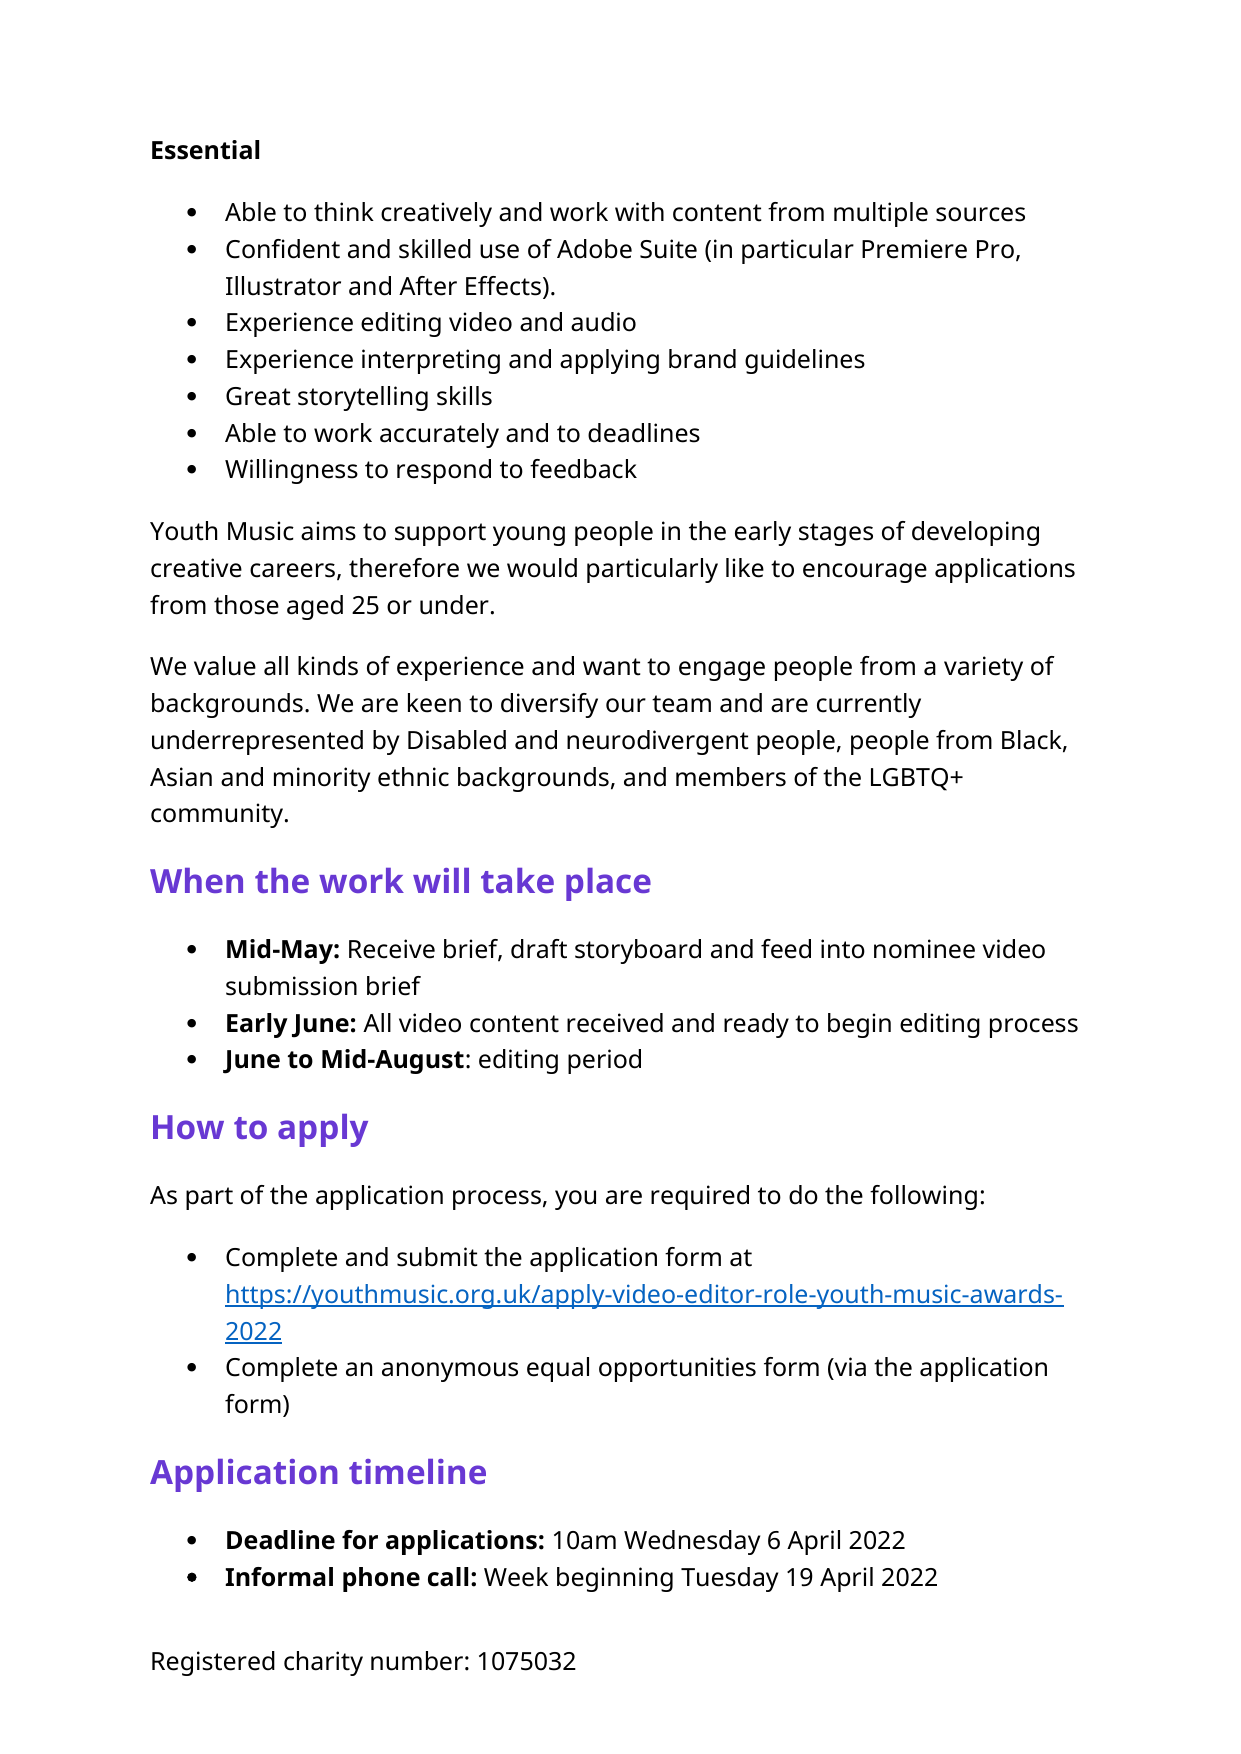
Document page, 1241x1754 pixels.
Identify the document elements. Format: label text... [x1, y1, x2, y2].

list Experience editing video and audio [187, 305, 1090, 339]
subtitle Application timeline [150, 1448, 1090, 1494]
text We value all kinds of experience and want to engage people from a variety of backgrounds. We are keen to diversify our team and are currently underrepresented by Disabled and neurodivergent people, people from Black, Asian and minority ethnic backgrounds, and members of the LGBTQ+ community. [150, 649, 1090, 830]
list Early June: All video content received and ready to begin editing process [187, 1005, 1090, 1039]
text Essential [150, 133, 1090, 167]
list Able to think creatively and work with content from multiple sources [187, 194, 1090, 229]
text Youth Music aims to support young people in the early stages of developing creative careers, therefore we would particularly like to encourage applications from those aged 25 or under. [150, 514, 1090, 621]
list Deadline for applications: 10am Wednesday 6 April 2022 [187, 1522, 1090, 1557]
list Great storytelling skills [187, 378, 1090, 412]
list Willingness to respond to feedback [187, 452, 1090, 486]
subtitle When the work will take place [150, 858, 1090, 903]
list Complete and submit the application form at https://youthmusic.org.uk/apply-video-editor-role-youth-music-awards-2022 [187, 1240, 1090, 1347]
list Able to work accurately and to deadlines [187, 415, 1090, 449]
list Complete an anonymous equal opportunities form (via the application form) [187, 1350, 1090, 1421]
list June to Mid-August: editing period [187, 1042, 1090, 1076]
list Informal phone call: Week beginning Tuesday 19 April 2022 [187, 1559, 1090, 1593]
list Mid-May: Receive brief, draft storyboard and feed into nominee video submission brief [187, 932, 1090, 1003]
list Experience interpreting and applying brand guidelines [187, 342, 1090, 376]
text As part of the application process, you are required to do the following: [150, 1178, 1090, 1212]
subtitle How to apply [150, 1104, 1090, 1149]
list Confident and skilled use of Adobe Suite (in particular Premiere Pro, Illustrator and After Effects). [187, 231, 1090, 302]
